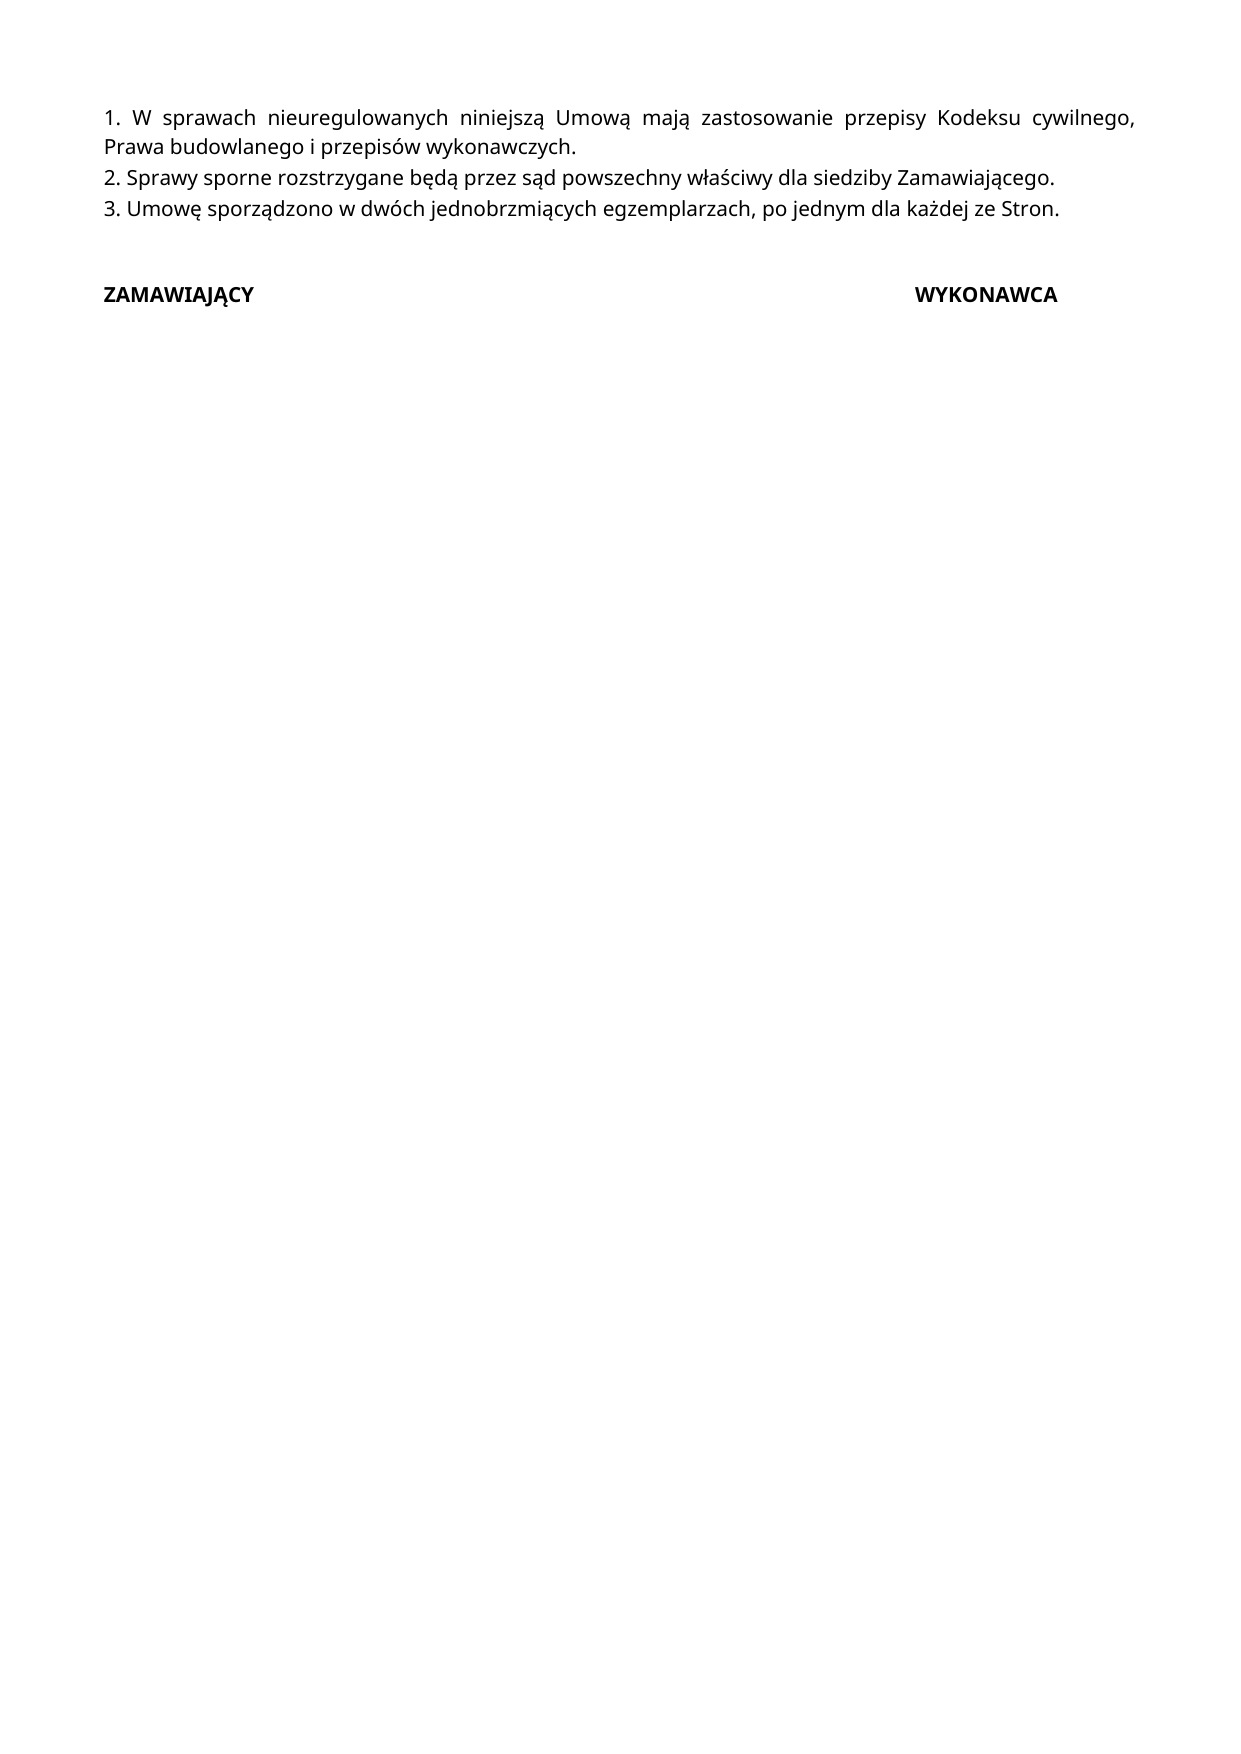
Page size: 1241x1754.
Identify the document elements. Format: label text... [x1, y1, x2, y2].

text 2. Sprawy sporne rozstrzygane będą przez sąd powszechny właściwy dla siedziby Zamawiającego. [103, 163, 1137, 192]
text ZAMAWIAJĄCY WYKONAWCA [103, 280, 1137, 308]
text 3. Umowę sporządzono w dwóch jednobrzmiących egzemplarzach, po jednym dla każdej ze Stron. [103, 194, 1137, 223]
text 1. W sprawach nieuregulowanych niniejszą Umową mają zastosowanie przepisy Kodeksu cywilnego, Prawa budowlanego i przepisów wykonawczych. [103, 103, 1137, 160]
